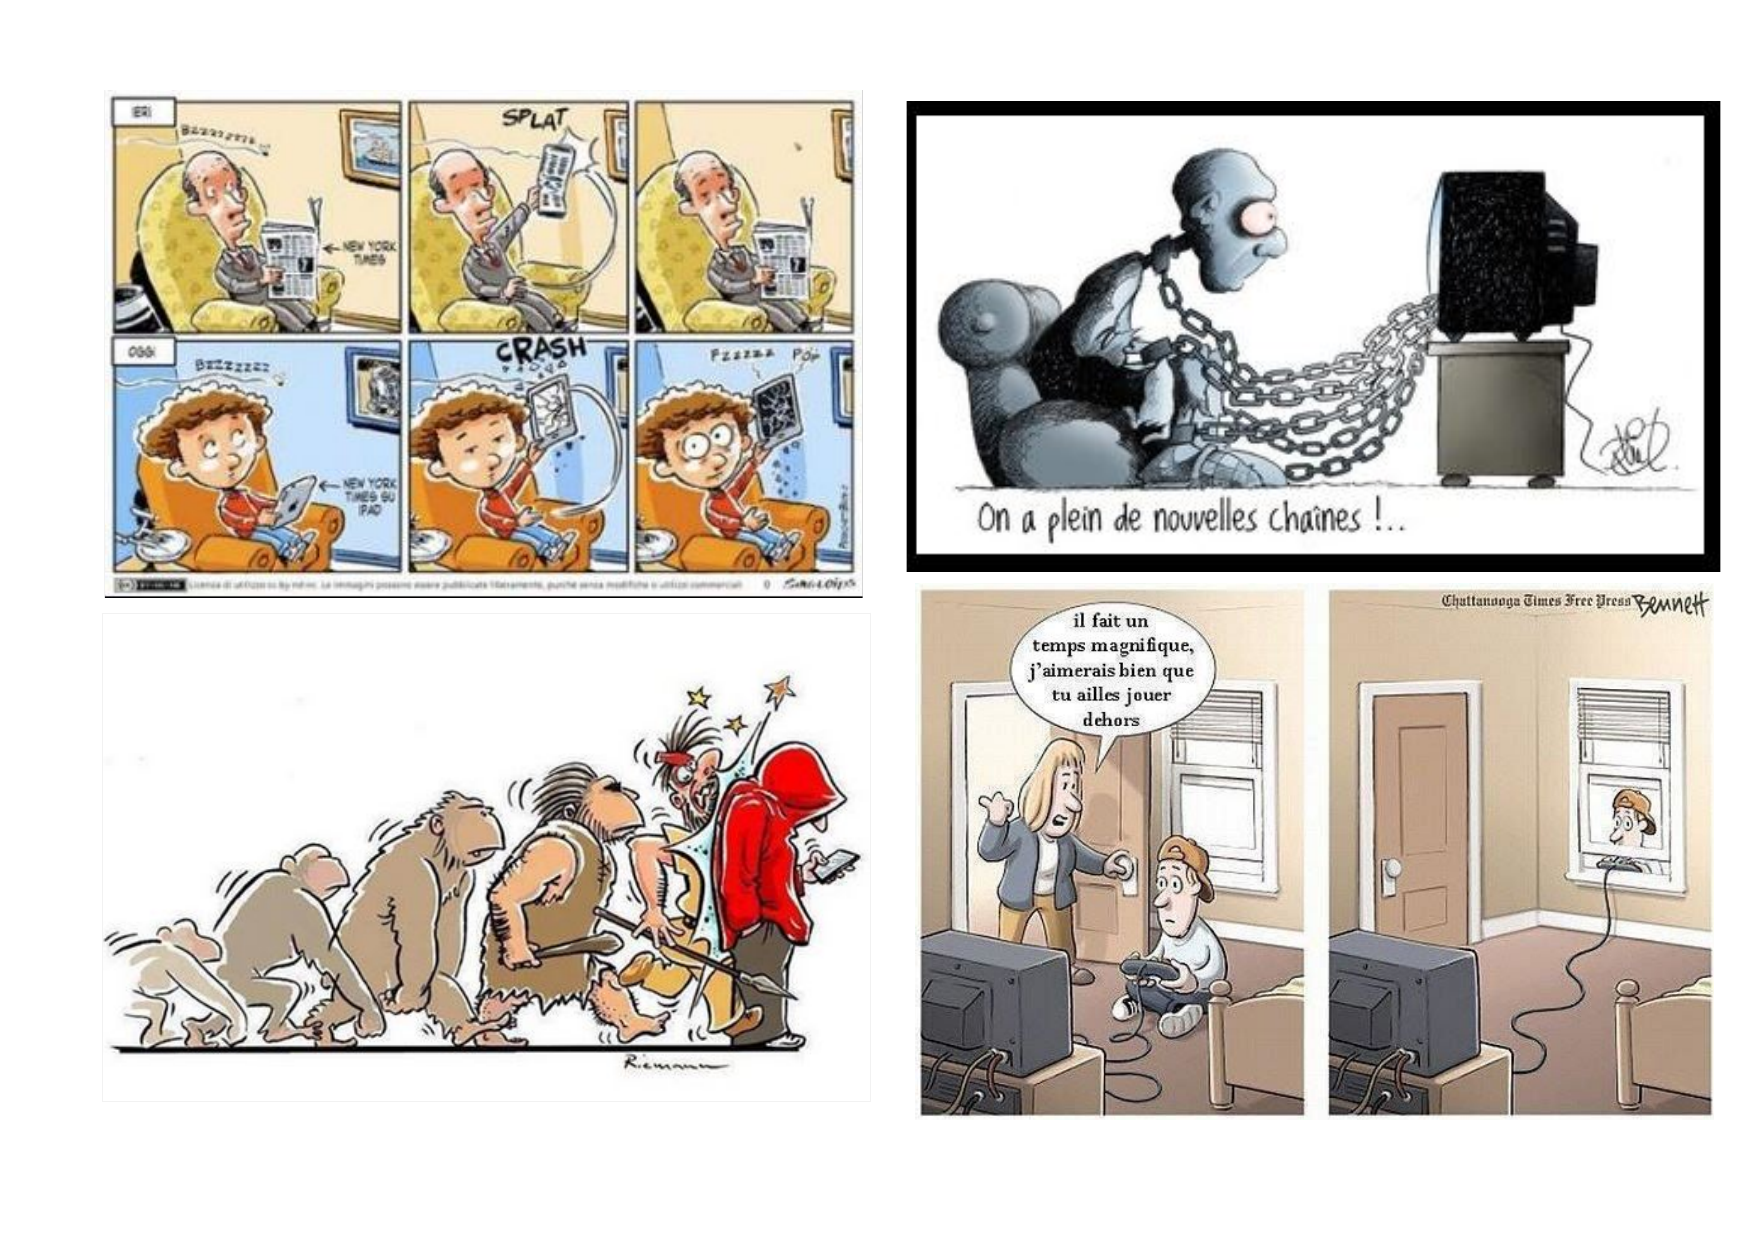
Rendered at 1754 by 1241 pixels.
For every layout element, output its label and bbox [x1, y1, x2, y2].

picture [103, 90, 862, 597]
picture [913, 583, 1714, 1119]
picture [904, 101, 1720, 570]
picture [103, 614, 869, 1101]
